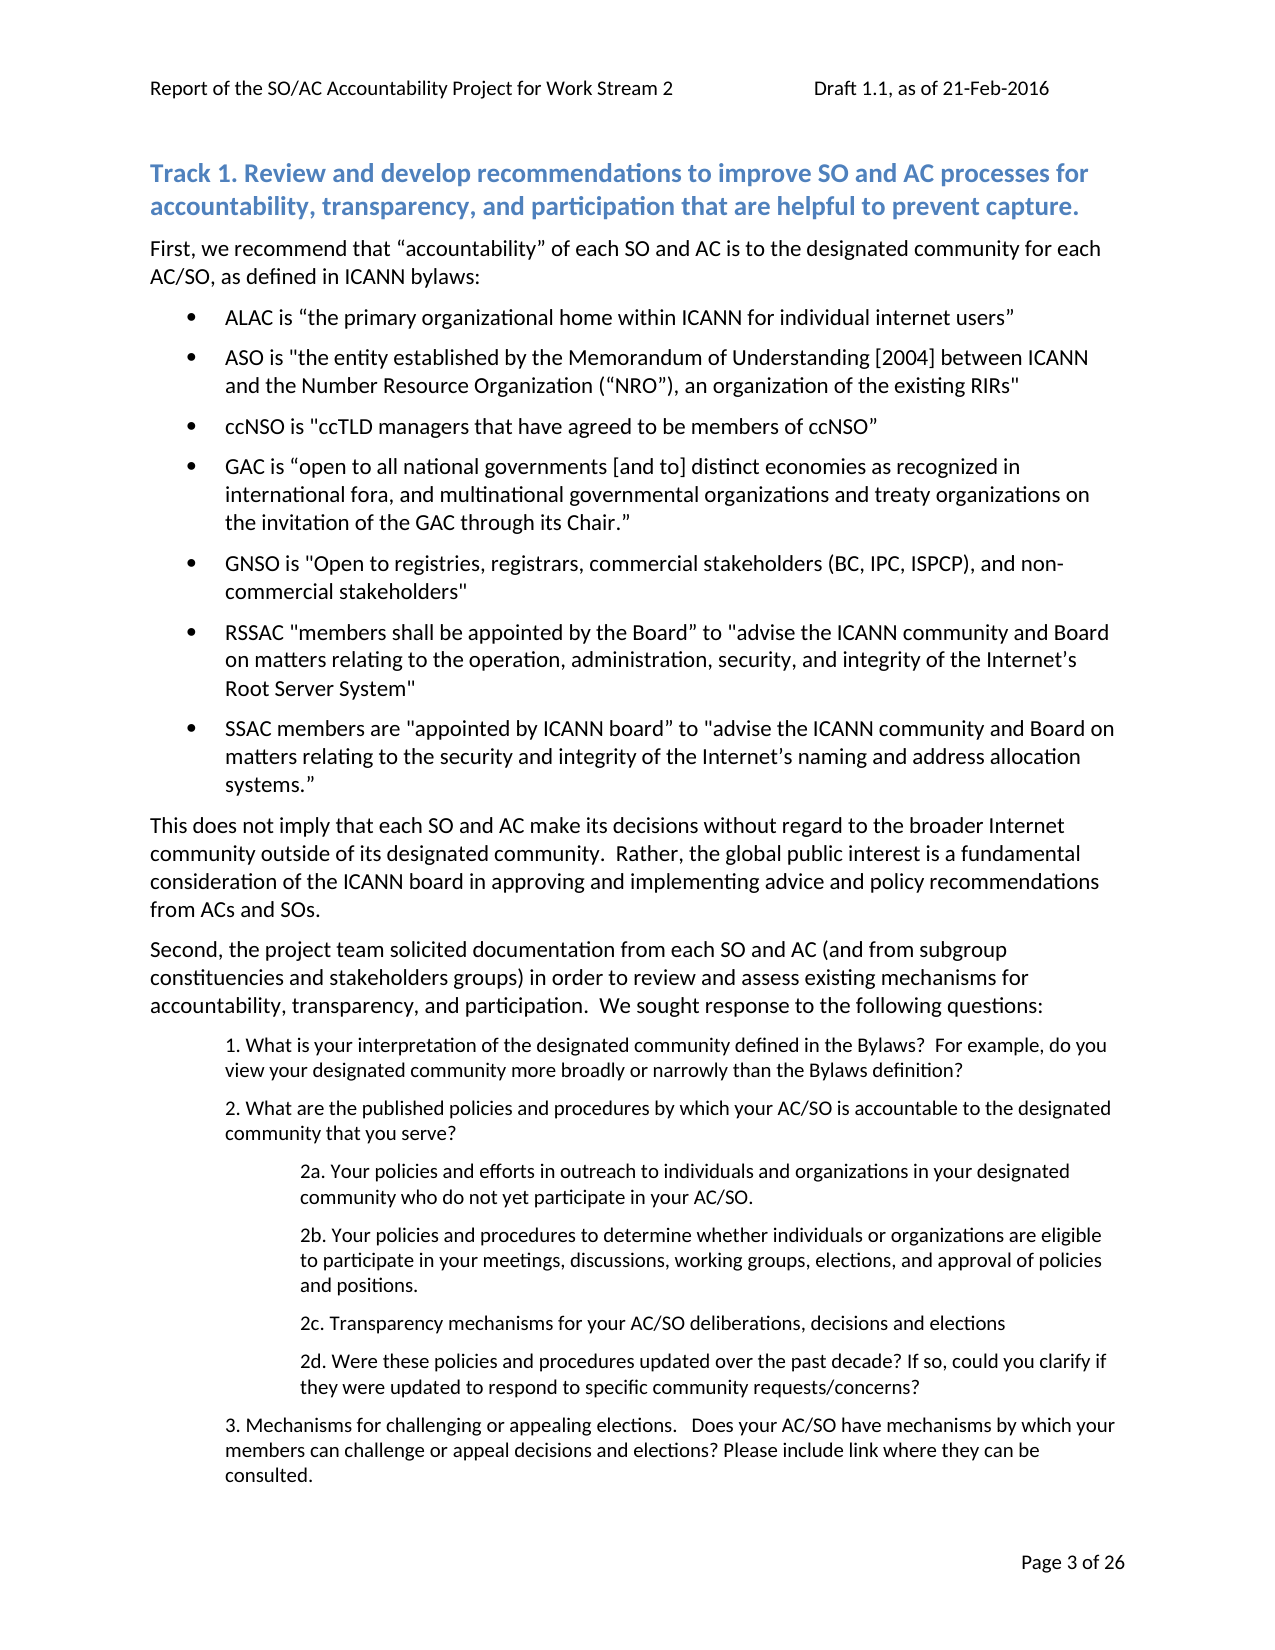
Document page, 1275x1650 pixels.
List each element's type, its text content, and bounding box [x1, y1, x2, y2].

text 2a. Your policies and efforts in outreach to individuals and organizations in your designated community who do not yet participate in your AC/SO. [300, 1158, 1125, 1209]
text 2c. Transparency mechanisms for your AC/SO deliberations, decisions and elections [300, 1311, 1125, 1336]
text This does not imply that each SO and AC make its decisions without regard to the broader Internet community outside of its designated community. Rather, the global public interest is a fundamental consideration of the ICANN board in approving and implementing advice and policy recommendations from ACs and SOs. [150, 811, 1125, 923]
list RSSAC "members shall be appointed by the Board” to "advise the ICANN community and Board on matters relating to the operation, administration, security, and integrity of the Internet’s Root Server System" [187, 618, 1125, 702]
list GNSO is "Open to registries, registrars, commercial stakeholders (BC, IPC, ISPCP), and non-commercial stakeholders" [187, 549, 1125, 605]
text 3. Mechanisms for challenging or appealing elections. Does your AC/SO have mechanisms by which your members can challenge or appeal decisions and elections? Please include link where they can be consulted. [225, 1412, 1125, 1488]
list SSAC members are "appointed by ICANN board” to "advise the ICANN community and Board on matters relating to the security and integrity of the Internet’s naming and address allocation systems.” [187, 714, 1125, 798]
text 2b. Your policies and procedures to determine whether individuals or organizations are eligible to participate in your meetings, discussions, working groups, elections, and approval of policies and positions. [300, 1222, 1125, 1298]
list ASO is "the entity established by the Memorandum of Understanding [2004] between ICANN and the Number Resource Organization (“NRO”), an organization of the existing RIRs" [187, 343, 1125, 399]
text 1. What is your interpretation of the designated community defined in the Bylaws? For example, do you view your designated community more broadly or narrowly than the Bylaws definition? [225, 1032, 1125, 1083]
text 2. What are the published policies and procedures by which your AC/SO is accountable to the designated community that you serve? [225, 1095, 1125, 1146]
list ALAC is “the primary organizational home within ICANN for individual internet users” [187, 303, 1125, 331]
subtitle Track 1. Review and develop recommendations to improve SO and AC processes for accountability, transparency, and participation that are helpful to prevent capture. [150, 156, 1125, 222]
text Second, the project team solicited documentation from each SO and AC (and from subgroup constituencies and stakeholders groups) in order to review and assess existing mechanisms for accountability, transparency, and participation. We sought response to the following questions: [150, 935, 1125, 1019]
text 2d. Were these policies and procedures updated over the past decade? If so, could you clarify if they were updated to respond to specific community requests/concerns? [300, 1348, 1125, 1399]
list ccNSO is "ccTLD managers that have agreed to be members of ccNSO” [187, 412, 1125, 440]
text First, we recommend that “accountability” of each SO and AC is to the designated community for each AC/SO, as defined in ICANN bylaws: [150, 234, 1125, 290]
list GAC is “open to all national governments [and to] distinct economies as recognized in international fora, and multinational governmental organizations and treaty organizations on the invitation of the GAC through its Chair.” [187, 452, 1125, 537]
